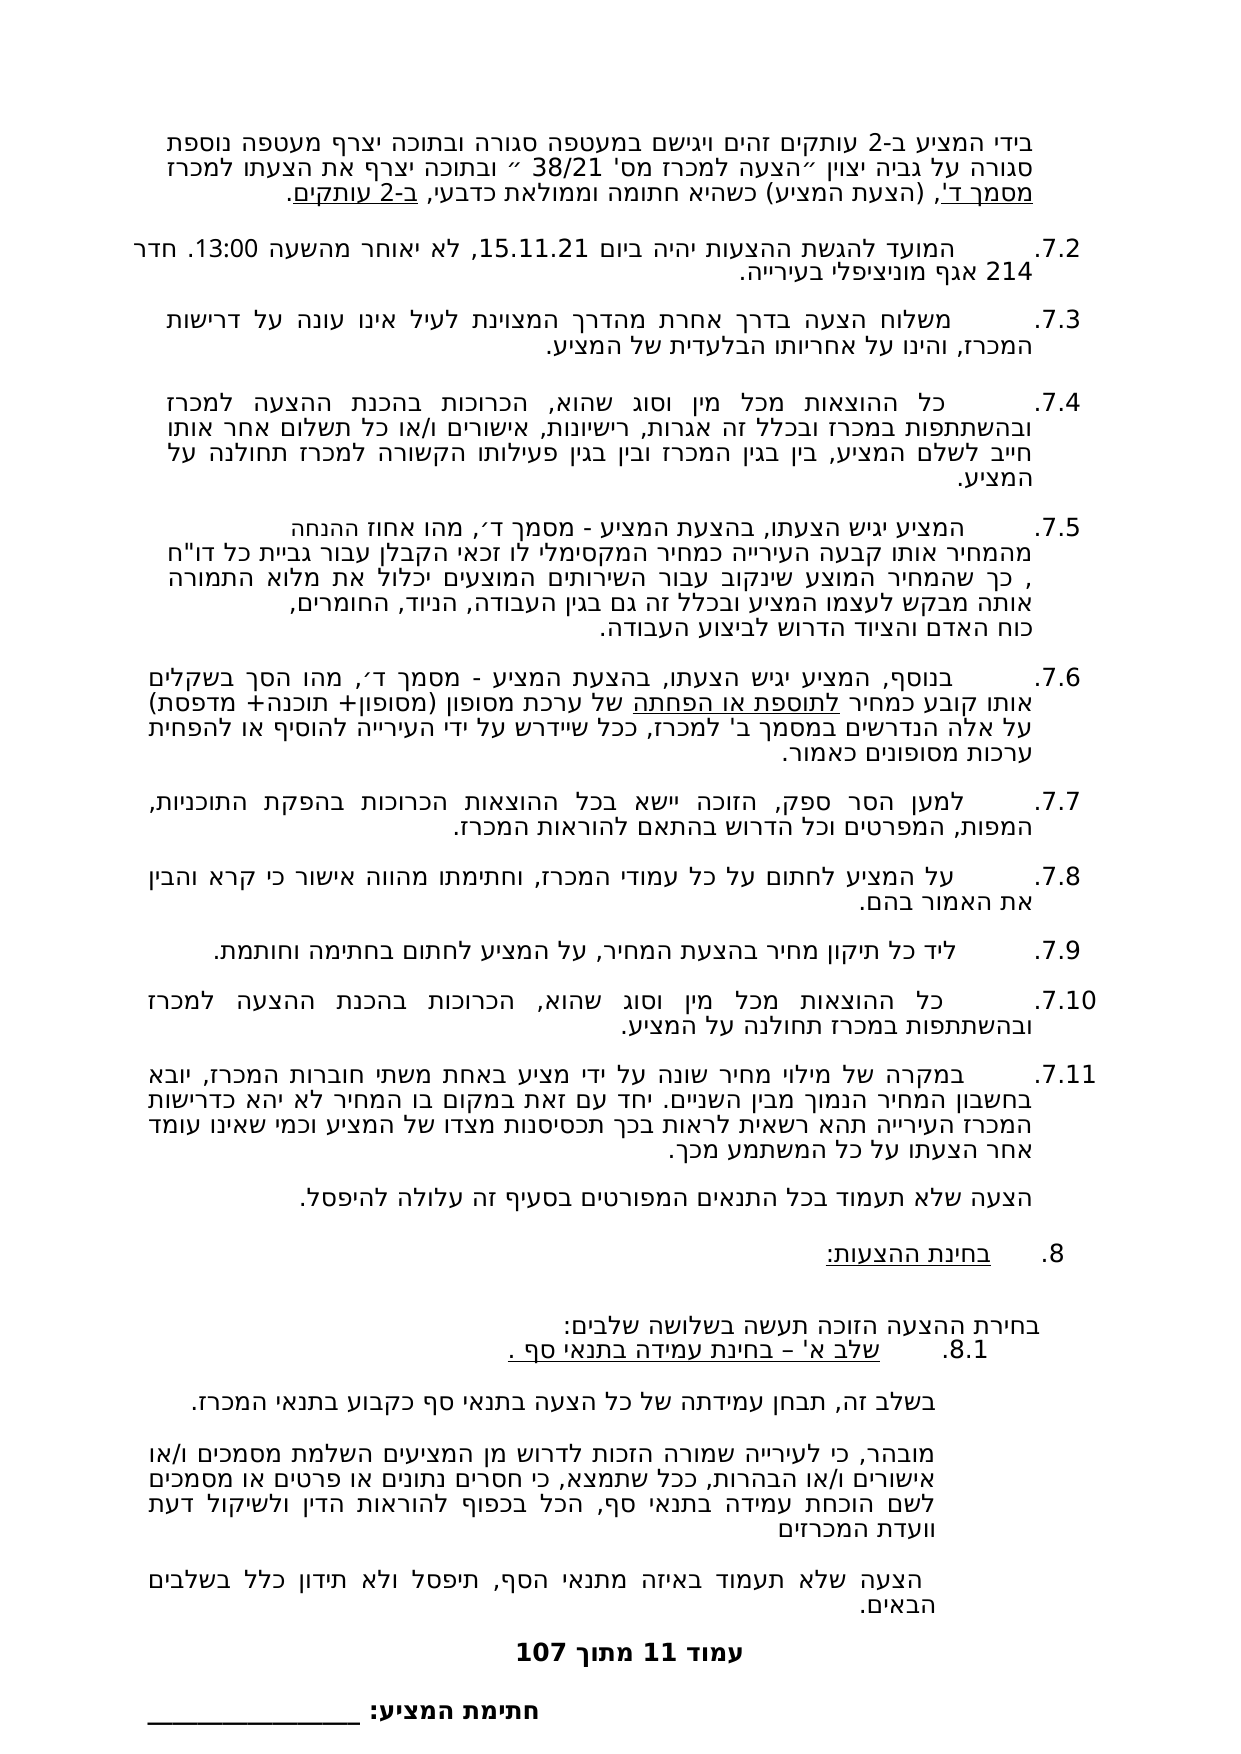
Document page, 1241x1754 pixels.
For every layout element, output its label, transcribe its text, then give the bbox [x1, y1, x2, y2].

text כוח האדם והציוד הדרוש לביצוע העבודה. [166, 616, 1033, 641]
text בשלב זה, תבחן עמידתה של כל הצעה בתנאי סף כקבוע בתנאי המכרז. [148, 1391, 936, 1416]
subtitle בחירת ההצעה הזוכה תעשה בשלושה שלבים: [148, 1316, 1041, 1339]
list במקרה של מילוי מחיר שונה על ידי מציע באחת משתי חוברות המכרז, יובא בחשבון המחיר הנמוך מבין השניים. יחד עם זאת במקום בו המחיר לא יהא כדרישות המכרז העירייה תהא רשאית לראות בכך תכסיסנות מצדו של המציע וכמי שאינו עומד אחר הצעתו על כל המשתמע מכך. [148, 1064, 1033, 1164]
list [166, 131, 1033, 206]
list ליד כל תיקון מחיר בהצעת המחיר, על המציע לחתום בחתימה וחותמת. [148, 940, 1033, 965]
list על המציע לחתום על כל עמודי המכרז, וחתימתו מהווה אישור כי קרא והבין את האמור בהם. [148, 865, 1033, 915]
list למען הסר ספק, הזוכה יישא בכל ההוצאות הכרוכות בהפקת התוכניות, המפות, המפרטים וכל הדרוש בהתאם להוראות המכרז. [148, 791, 1033, 841]
list המציע יגיש הצעתו, בהצעת המציע - מסמך ד׳, מהו אחוז ההנחה [166, 516, 1033, 541]
text הצעה שלא תעמוד באיזה מתנאי הסף, תיפסל ולא תידון כלל בשלבים הבאים. [148, 1569, 936, 1619]
text מובהר, כי לעירייה שמורה הזכות לדרוש מן המציעים השלמת מסמכים ו/או אישורים ו/או הבהרות, ככל שתמצא, כי חסרים נתונים או פרטים או מסמכים לשם הוכחת עמידה בתנאי סף, הכל בכפוף להוראות הדין ולשיקול דעת וועדת המכרזים [148, 1442, 936, 1542]
list שלב א' – בחינת עמידה בתנאי סף . [148, 1339, 941, 1364]
text הצעה שלא תעמוד בכל התנאים המפורטים בסעיף זה עלולה להיפסל. [148, 1188, 1033, 1211]
list משלוח הצעה בדרך אחרת מהדרך המצוינת לעיל אינו עונה על דרישות המכרז, והינו על אחריותו הבלעדית של המציע. [166, 308, 1033, 359]
list כל ההוצאות מכל מין וסוג שהוא, הכרוכות בהכנת ההצעה למכרז ובהשתתפות במכרז ובכלל זה אגרות, רישיונות, אישורים ו/או כל תשלום אחר אותו חייב לשלם המציע, בין בגין המכרז ובין בגין פעילותו הקשורה למכרז תחולנה על המציע. [166, 391, 1033, 491]
list בנוסף, המציע יגיש הצעתו, בהצעת המציע - מסמך ד׳, מהו הסך בשקלים אותו קובע כמחיר לתוספת או הפחתה של ערכת מסופון (מסופון+ תוכנה+ מדפסת) על אלה הנדרשים במסמך ב' למכרז, ככל שיידרש על ידי העירייה להוסיף או להפחית ערכות מסופונים כאמור. [148, 666, 1033, 766]
subtitle בחינת ההצעות: [148, 1244, 1041, 1267]
list כל ההוצאות מכל מין וסוג שהוא, הכרוכות בהכנת ההצעה למכרז ובהשתתפות במכרז תחולנה על המציע. [148, 989, 1033, 1039]
subtitle המועד להגשת ההצעות יהיה ביום 15.11.21, לא יאוחר מהשעה 13:00. חדר 214 אגף מוניציפלי בעירייה. [133, 239, 1033, 285]
text מהמחיר אותו קבעה העירייה כמחיר המקסימלי לו זכאי הקבלן עבור גביית כל דו"ח , כך שהמחיר המוצע שינקוב עבור השירותים המוצעים יכלול את מלוא התמורה אותה מבקש לעצמו המציע ובכלל זה גם בגין העבודה, הניוד, החומרים, [166, 541, 1033, 616]
